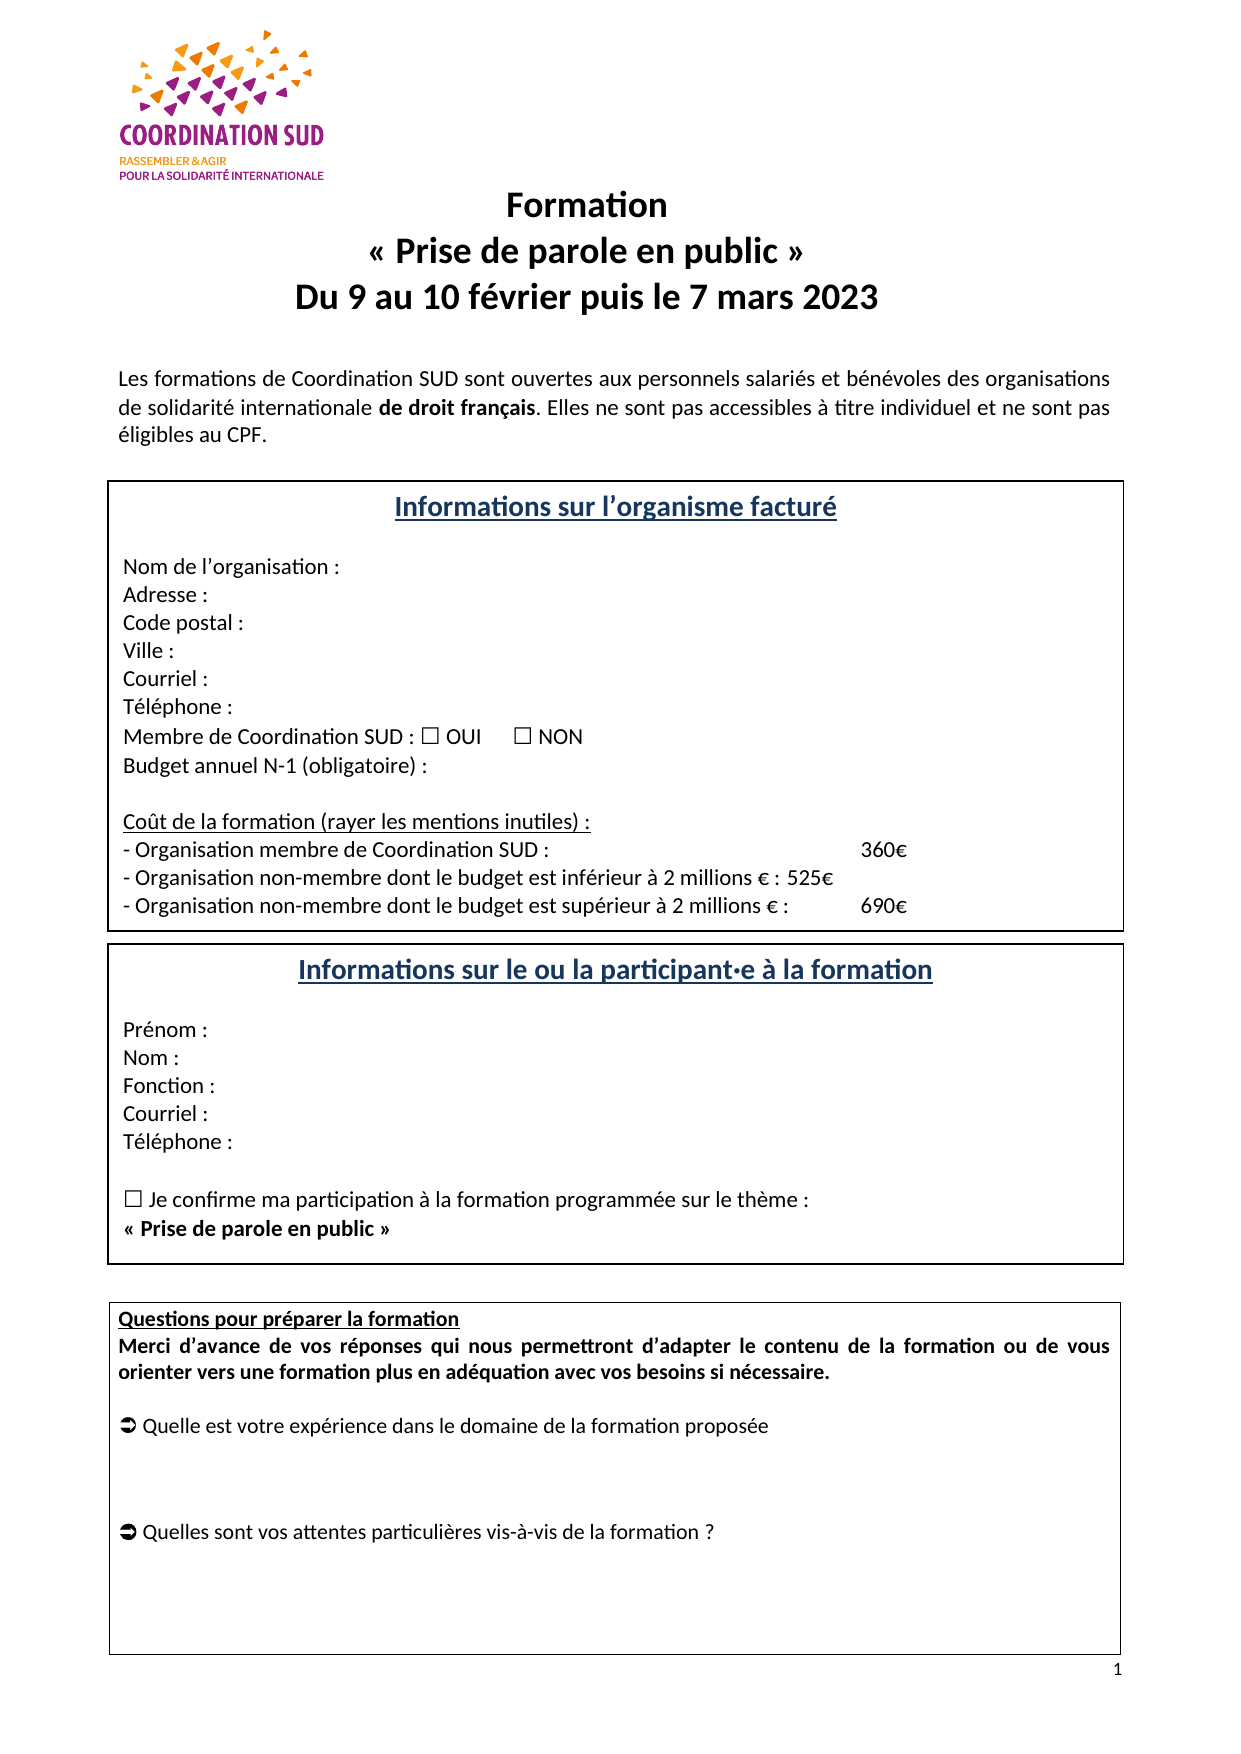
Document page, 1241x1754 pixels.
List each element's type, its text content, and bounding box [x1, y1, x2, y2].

text Questions pour préparer la formation [110, 1303, 1120, 1329]
text Les formations de Coordination SUD sont ouvertes aux personnels salariés et bénévoles des organisations de solidarité internationale de droit français. Elles ne sont pas accessibles à titre individuel et ne sont pas éligibles au CPF. [118, 364, 1112, 449]
text Quelles sont vos attentes particulières vis-à-vis de la formation ? [110, 1515, 1120, 1545]
picture [118, 29, 361, 182]
text Merci d’avance de vos réponses qui nous permettront d’adapter le contenu de la formation ou de vous orienter vers une formation plus en adéquation avec vos besoins si nécessaire. [110, 1329, 1120, 1385]
text Quelle est votre expérience dans le domaine de la formation proposée [110, 1409, 1120, 1438]
